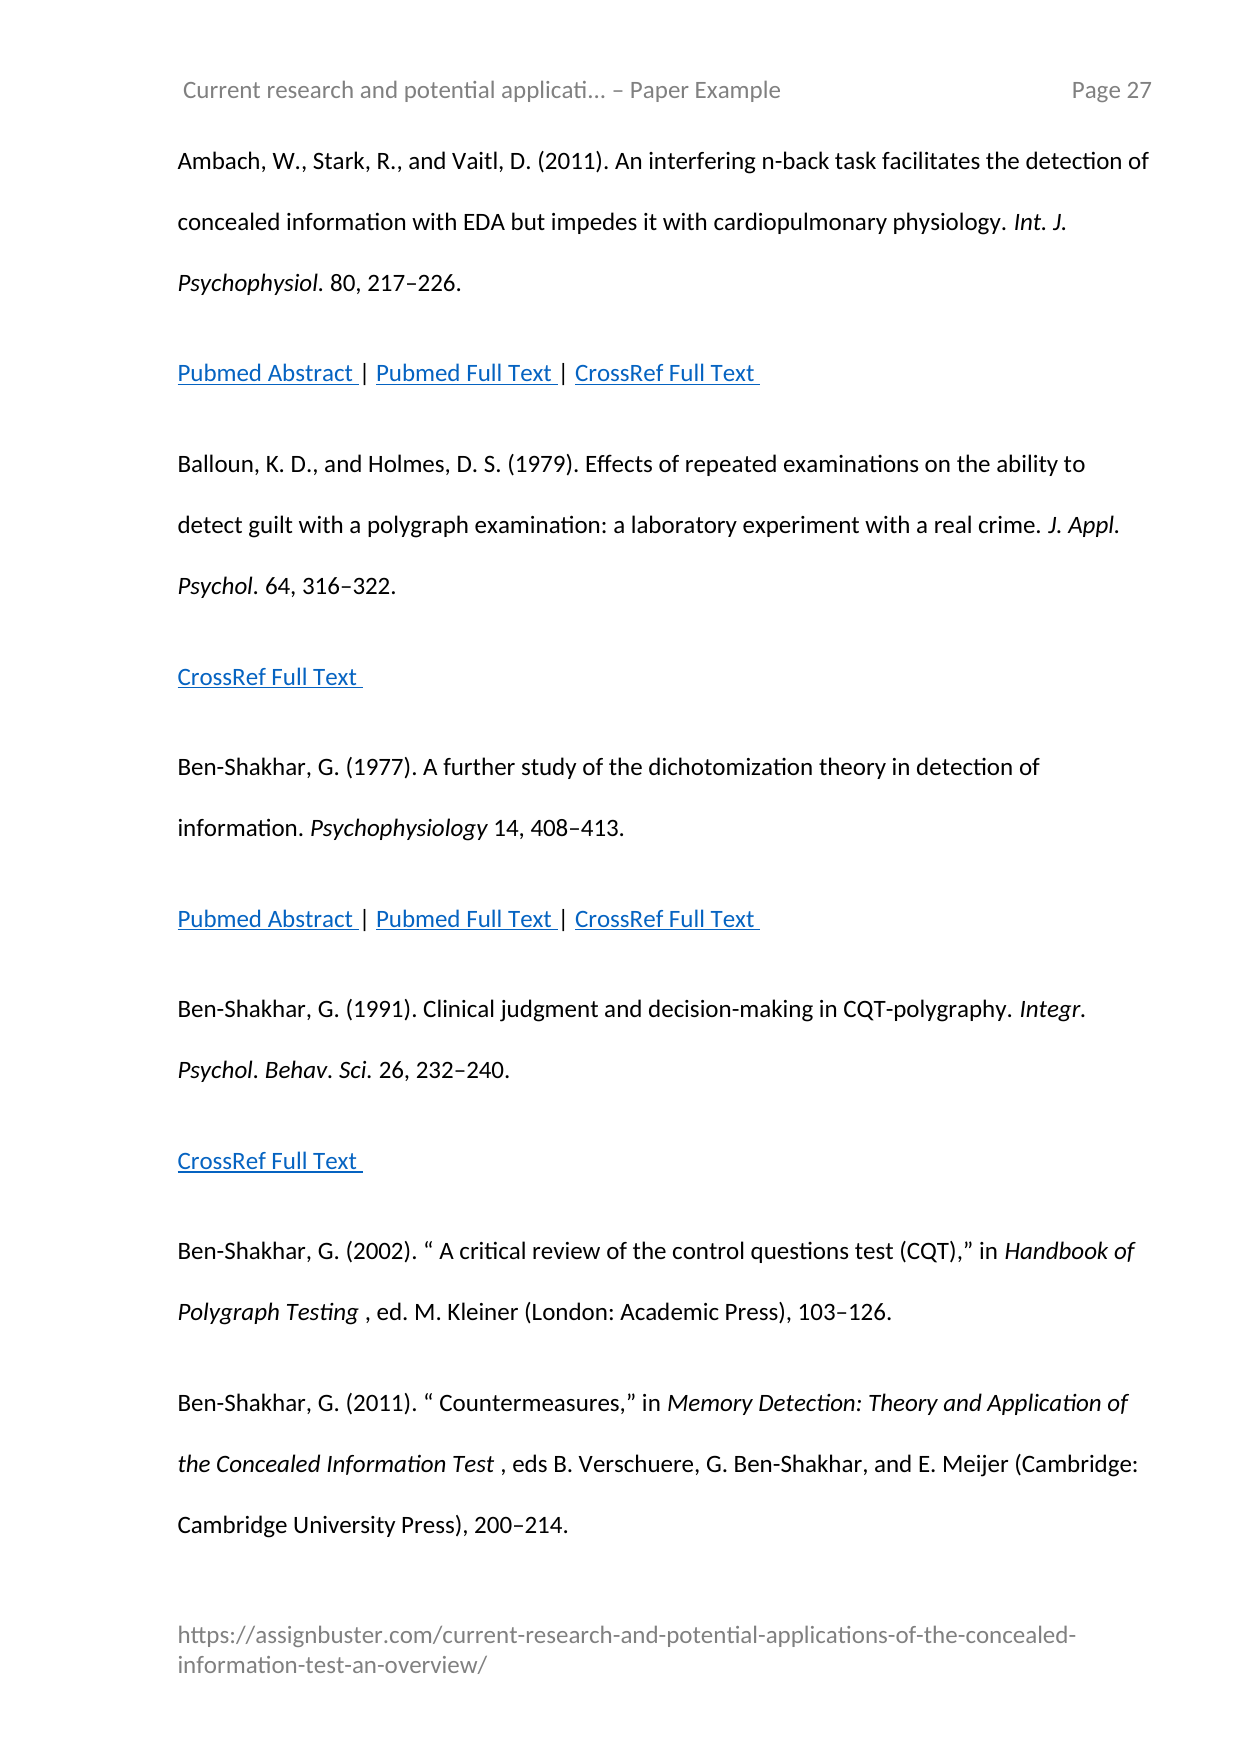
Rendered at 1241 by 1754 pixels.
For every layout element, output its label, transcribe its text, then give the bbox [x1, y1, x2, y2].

text CrossRef Full Text [177, 1145, 1152, 1175]
text Ben-Shakhar, G. (2011). “ Countermeasures,” in Memory Detection: Theory and Application of the Concealed Information Test , eds B. Verschuere, G. Ben-Shakhar, and E. Meijer (Cambridge: Cambridge University Press), 200–214. [177, 1387, 1152, 1539]
text Pubmed Abstract | Pubmed Full Text | CrossRef Full Text [177, 358, 1152, 388]
text Ambach, W., Stark, R., and Vaitl, D. (2011). An interfering n-back task facilitates the detection of concealed information with EDA but impedes it with cardiopulmonary physiology. Int. J. Psychophysiol. 80, 217–226. [177, 145, 1152, 298]
text Ben-Shakhar, G. (1991). Clinical judgment and decision-making in CQT-polygraphy. Integr. Psychol. Behav. Sci. 26, 232–240. [177, 993, 1152, 1085]
text Ben-Shakhar, G. (2002). “ A critical review of the control questions test (CQT),” in Handbook of Polygraph Testing , ed. M. Kleiner (London: Academic Press), 103–126. [177, 1235, 1152, 1327]
text Balloun, K. D., and Holmes, D. S. (1979). Effects of repeated examinations on the ability to detect guilt with a polygraph examination: a laboratory experiment with a real crime. J. Appl. Psychol. 64, 316–322. [177, 448, 1152, 601]
text Pubmed Abstract | Pubmed Full Text | CrossRef Full Text [177, 903, 1152, 933]
text Ben-Shakhar, G. (1977). A further study of the dichotomization theory in detection of information. Psychophysiology 14, 408–413. [177, 751, 1152, 843]
text CrossRef Full Text [177, 661, 1152, 691]
